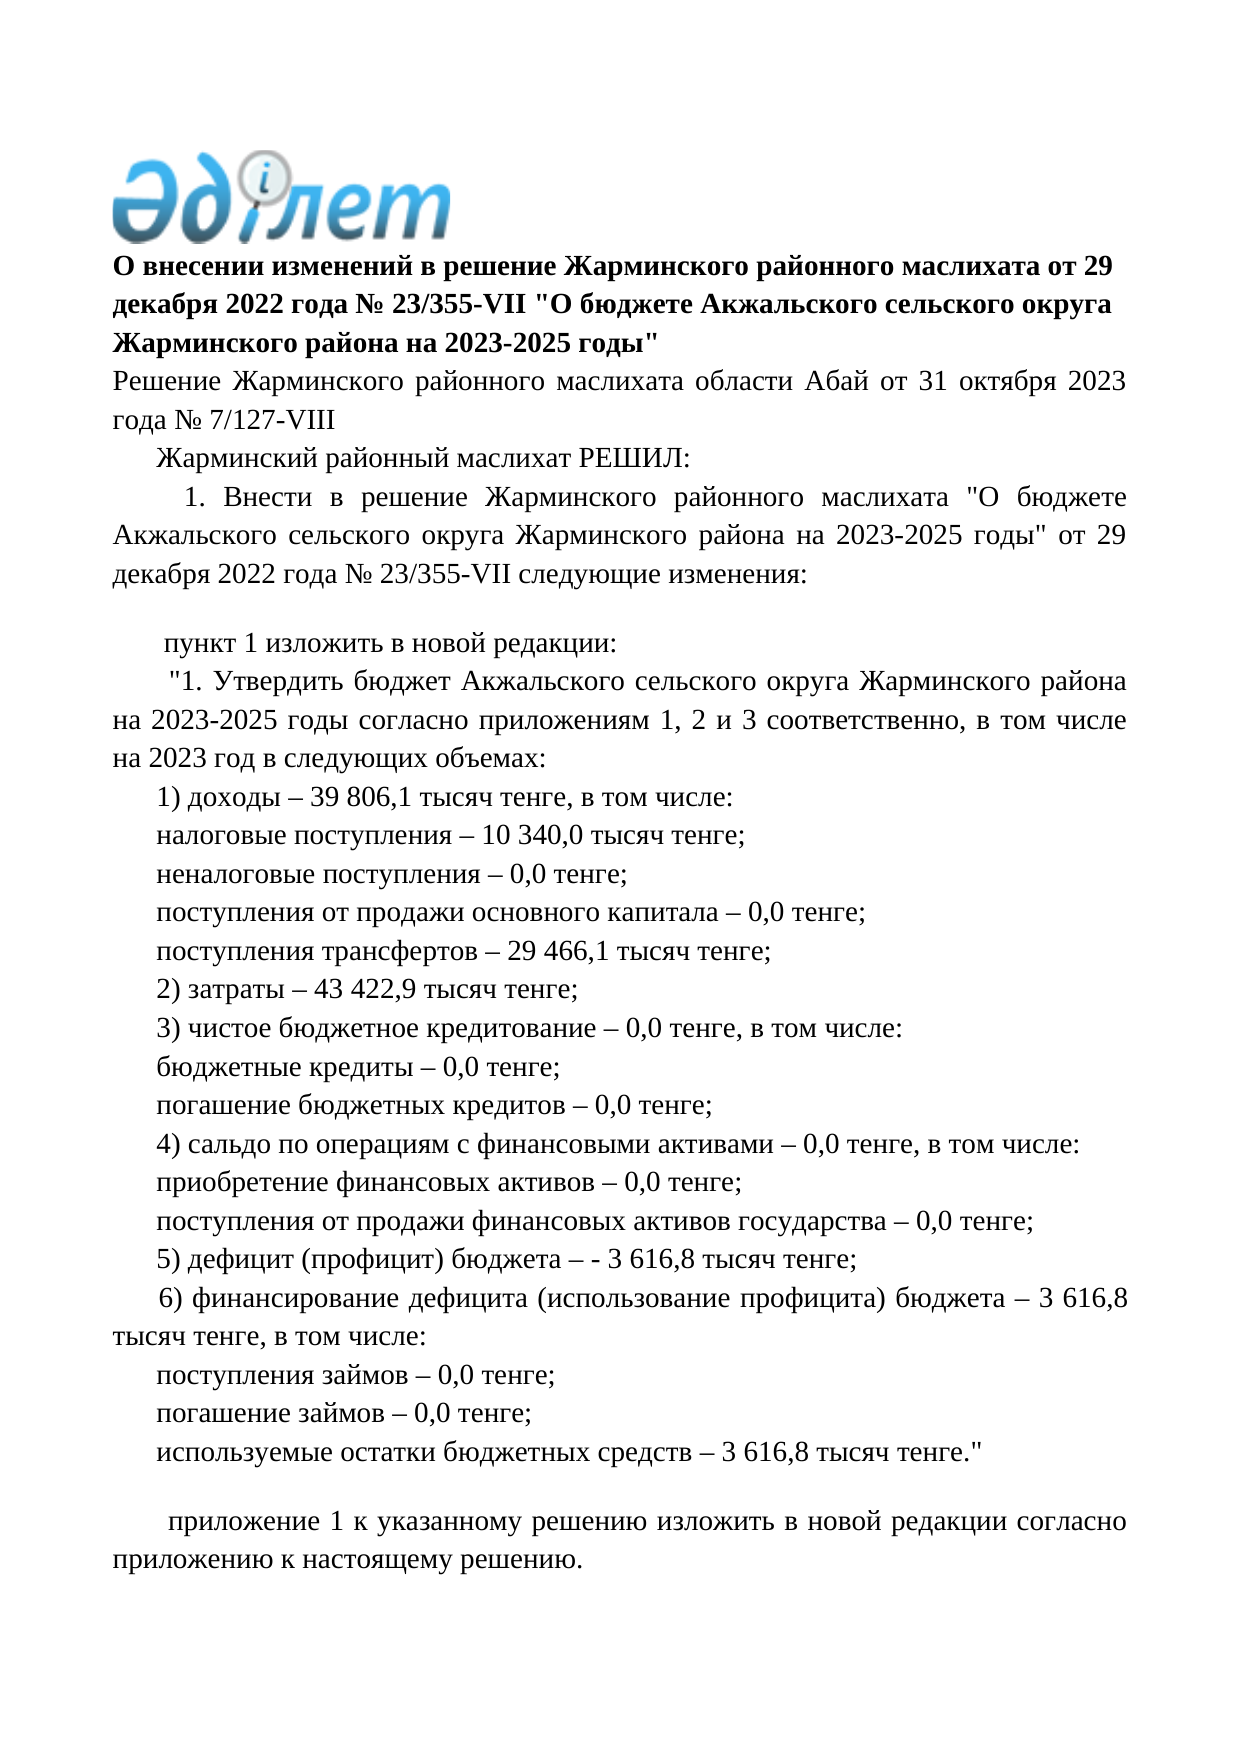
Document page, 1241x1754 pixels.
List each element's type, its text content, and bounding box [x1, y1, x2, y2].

text Решение Жарминского районного маслихата области Абай от 31 октября 2023 года № 7/127-VIII [112, 363, 1128, 435]
text неналоговые поступления – 0,0 тенге; [112, 856, 1128, 889]
text пункт 1 изложить в новой редакции: [112, 625, 1128, 658]
text приобретение финансовых активов – 0,0 тенге; [112, 1164, 1128, 1198]
text поступления трансфертов – 29 466,1 тысяч тенге; [112, 933, 1128, 967]
text 1) доходы – 39 806,1 тысяч тенге, в том числе: [112, 779, 1128, 812]
picture [112, 150, 451, 244]
text налоговые поступления – 10 340,0 тысяч тенге; [112, 817, 1128, 851]
text О внесении изменений в решение Жарминского районного маслихата от 29 декабря 2022 года № 23/355-VII "О бюджете Акжальского сельского округа Жарминского района на 2023-2025 годы" [112, 248, 1128, 358]
text используемые остатки бюджетных средств – 3 616,8 тысяч тенге." [112, 1434, 1128, 1468]
text Жарминский районный маслихат РЕШИЛ: [112, 440, 1128, 474]
text "1. Утвердить бюджет Акжальского сельского округа Жарминского района на 2023-2025 годы согласно приложениям 1, 2 и 3 соответственно, в том числе на 2023 год в следующих объемах: [112, 663, 1128, 774]
text 4) сальдо по операциям с финансовыми активами – 0,0 тенге, в том числе: [112, 1126, 1128, 1159]
text поступления от продажи финансовых активов государства – 0,0 тенге; [112, 1203, 1128, 1236]
text погашение займов – 0,0 тенге; [112, 1396, 1128, 1429]
text поступления займов – 0,0 тенге; [112, 1357, 1128, 1391]
text поступления от продажи основного капитала – 0,0 тенге; [112, 894, 1128, 928]
text 6) финансирование дефицита (использование профицита) бюджета – 3 616,8 тысяч тенге, в том числе: [112, 1280, 1128, 1352]
text 5) дефицит (профицит) бюджета – - 3 616,8 тысяч тенге; [112, 1241, 1128, 1275]
text погашение бюджетных кредитов – 0,0 тенге; [112, 1087, 1128, 1121]
text 2) затраты – 43 422,9 тысяч тенге; [112, 972, 1128, 1005]
text приложение 1 к указанному решению изложить в новой редакции согласно приложению к настоящему решению. [112, 1503, 1128, 1575]
text бюджетные кредиты – 0,0 тенге; [112, 1049, 1128, 1082]
text 3) чистое бюджетное кредитование – 0,0 тенге, в том числе: [112, 1010, 1128, 1044]
text 1. Внести в решение Жарминского районного маслихата "О бюджете Акжальского сельского округа Жарминского района на 2023-2025 годы" от 29 декабря 2022 года № 23/355-VII следующие изменения: [112, 479, 1128, 589]
